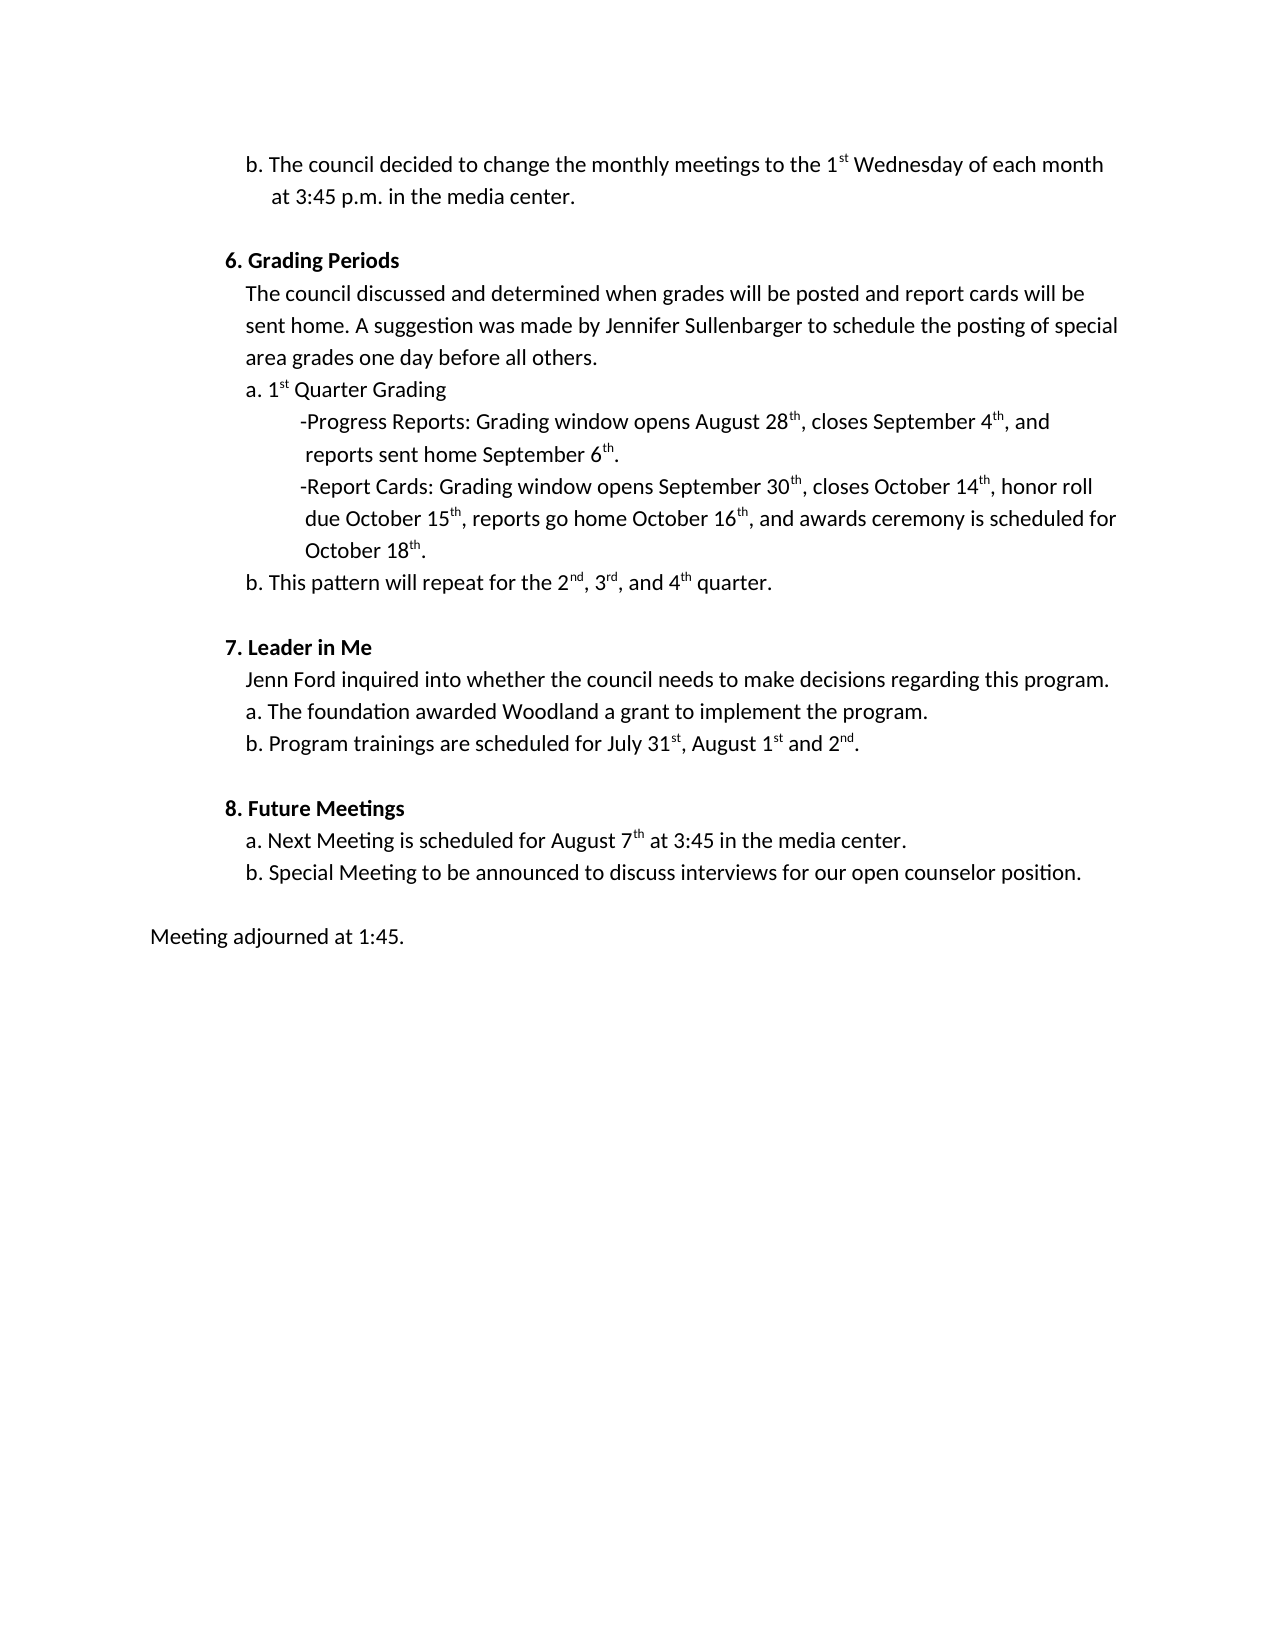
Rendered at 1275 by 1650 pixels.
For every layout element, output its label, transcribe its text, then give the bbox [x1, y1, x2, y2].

text b. This pattern will repeat for the 2nd, 3rd, and 4th quarter. [150, 568, 1125, 596]
text -Report Cards: Grading window opens September 30th, closes October 14th, honor roll [150, 472, 1125, 500]
text a. 1st Quarter Grading [150, 375, 1125, 403]
text sent home. A suggestion was made by Jennifer Sullenbarger to schedule the posting of special [225, 311, 1125, 339]
text Jenn Ford inquired into whether the council needs to make decisions regarding this program. [150, 665, 1125, 693]
text due October 15th, reports go home October 16th, and awards ceremony is scheduled for [300, 504, 1125, 532]
text at 3:45 p.m. in the media center. [150, 182, 1125, 210]
text a. The foundation awarded Woodland a grant to implement the program. [150, 697, 1125, 725]
text area grades one day before all others. [225, 343, 1125, 371]
text reports sent home September 6th. [225, 440, 1125, 468]
text 6. Grading Periods [150, 247, 1125, 274]
text October 18th. [300, 536, 1125, 564]
text 7. Leader in Me [150, 633, 1125, 661]
text b. Special Meeting to be announced to discuss interviews for our open counselor position. [150, 858, 1125, 886]
text b. The council decided to change the monthly meetings to the 1st Wednesday of each month [150, 150, 1125, 178]
text -Progress Reports: Grading window opens August 28th, closes September 4th, and [150, 407, 1125, 436]
text b. Program trainings are scheduled for July 31st, August 1st and 2nd. [150, 729, 1125, 757]
text Meeting adjourned at 1:45. [150, 922, 1125, 951]
text 8. Future Meetings [150, 794, 1125, 822]
text The council discussed and determined when grades will be posted and report cards will be [150, 279, 1125, 307]
text a. Next Meeting is scheduled for August 7th at 3:45 in the media center. [150, 826, 1125, 854]
